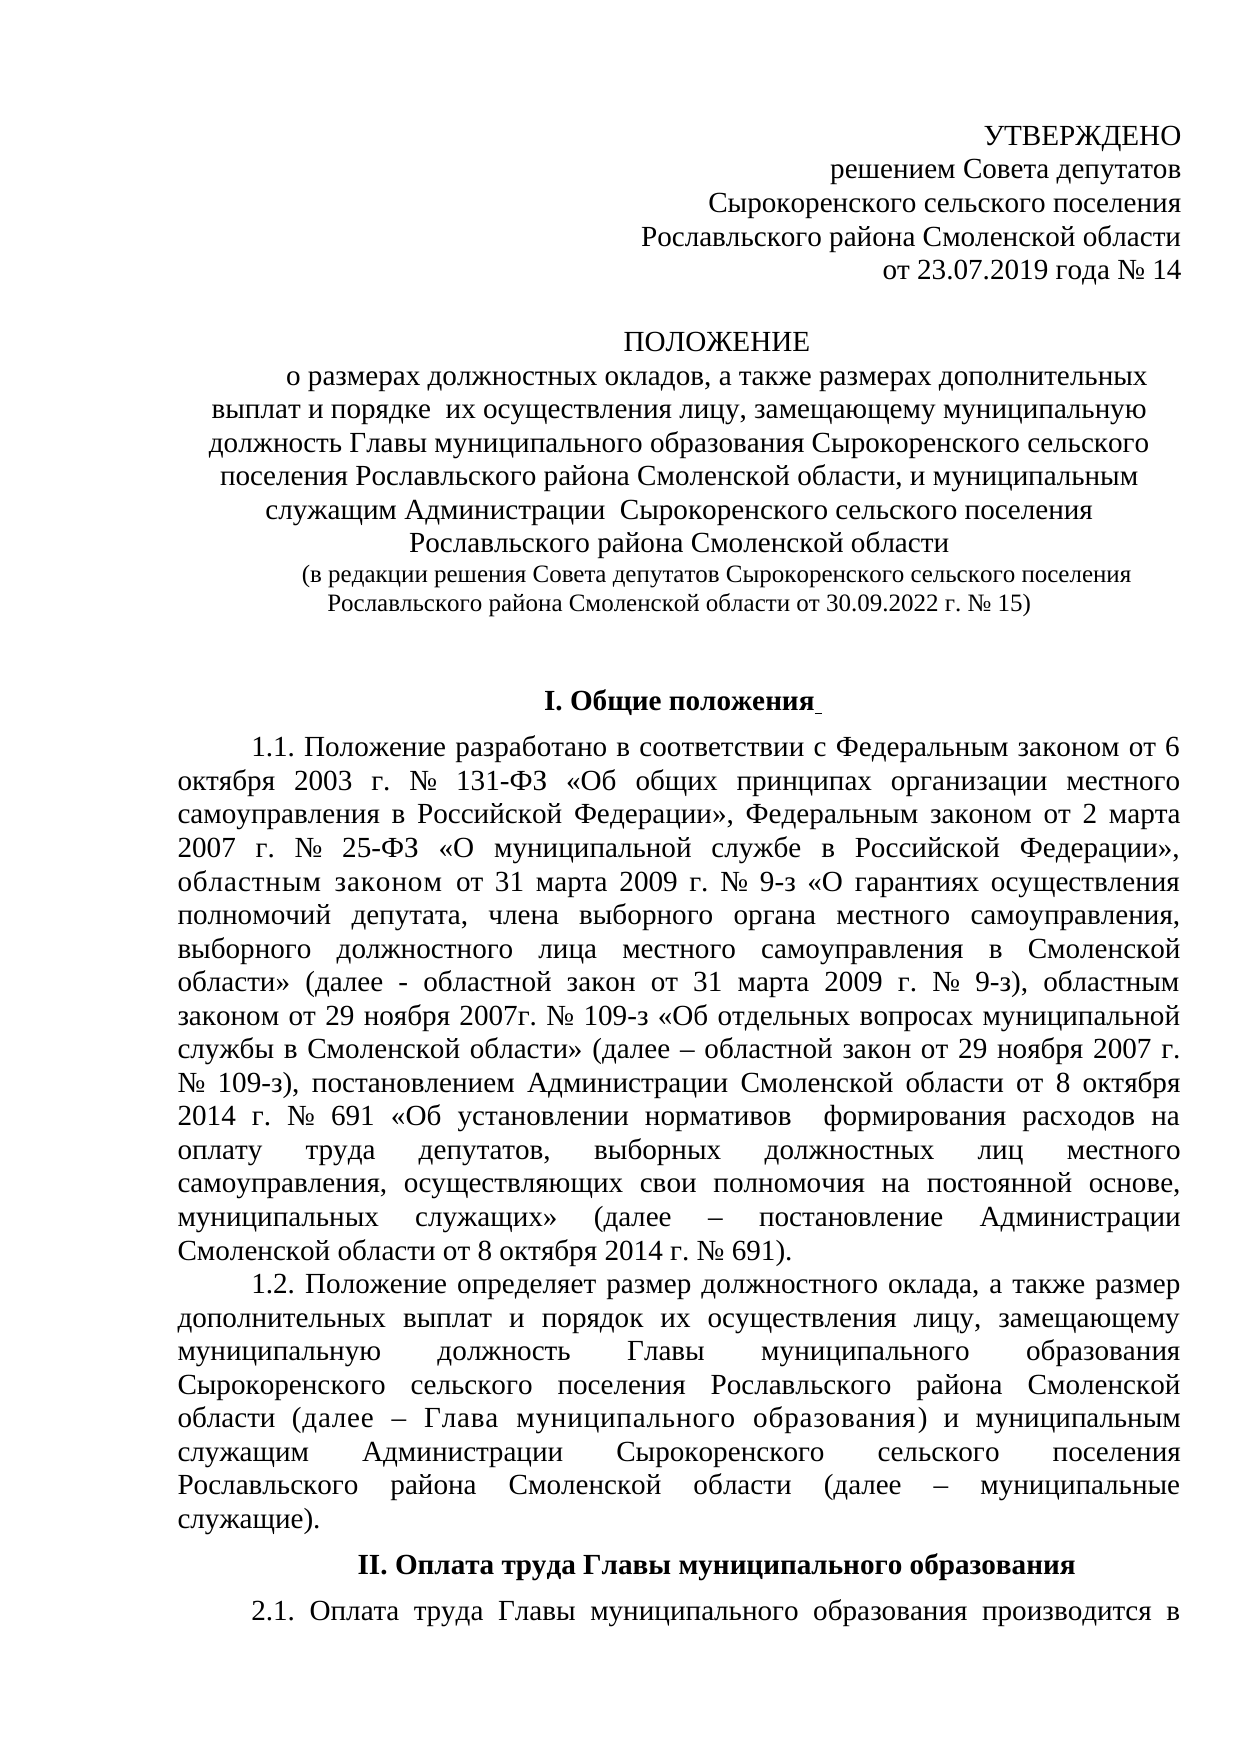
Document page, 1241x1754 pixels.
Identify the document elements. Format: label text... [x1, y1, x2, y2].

text от 23.07.2019 года № 14 [177, 252, 1181, 286]
text I. Общие положения [177, 683, 1181, 717]
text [177, 1593, 1181, 1627]
text о размерах должностных окладов, а также размерах дополнительных выплат и порядке их осуществления лицу, замещающему муниципальную должность Главы муниципального образования Сырокоренского сельского поселения Рославльского района Смоленской области, и муниципальным служащим Администрации Сырокоренского сельского поселения Рославльского района Смоленской области [177, 358, 1181, 559]
text II. Оплата труда Главы муниципального образования [177, 1547, 1181, 1581]
text решением Совета депутатов [177, 152, 1181, 185]
text Сырокоренского сельского поселения [177, 185, 1181, 219]
text Рославльского района Смоленской области [177, 219, 1181, 252]
text УтвержденО [177, 118, 1181, 152]
text 1.1. Положение разработано в соответствии с Федеральным законом от 6 октября 2003 г. № 131-ФЗ «Об общих принципах организации местного самоуправления в Российской Федерации», Федеральным законом от 2 марта 2007 г. № 25-ФЗ «О муниципальной службе в Российской Федерации», областным законом от 31 марта 2009 г. № 9-з «О гарантиях осуществления полномочий депутата, члена выборного органа местного самоуправления, выборного должностного лица местного самоуправления в Смоленской области» (далее - областной закон от 31 марта 2009 г. № 9-з), областным законом от 29 ноября 2007г. № 109-з «Об отдельных вопросах муниципальной службы в Смоленской области» (далее – областной закон от 29 ноября 2007 г. № 109-з), постановлением Администрации Смоленской области от 8 октября 2014 г. № 691 «Об установлении нормативов формирования расходов на оплату труда депутатов, выборных должностных лиц местного самоуправления, осуществляющих свои полномочия на постоянной основе, муниципальных служащих» (далее – постановление Администрации Смоленской области от 8 октября 2014 г. № 691). [177, 729, 1181, 1266]
text 1.2. Положение определяет размер должностного оклада, а также размер дополнительных выплат и порядок их осуществления лицу, замещающему муниципальную должность Главы муниципального образования Сырокоренского сельского поселения Рославльского района Смоленской области (далее – Глава муниципального образования) и муниципальным служащим Администрации Сырокоренского сельского поселения Рославльского района Смоленской области (далее – муниципальные служащие). [177, 1266, 1181, 1534]
text (в редакции решения Совета депутатов Сырокоренского сельского поселения Рославльского района Смоленской области от 30.09.2022 г. № 15) [177, 559, 1181, 616]
text ПОЛОЖЕНИЕ [177, 324, 1181, 358]
